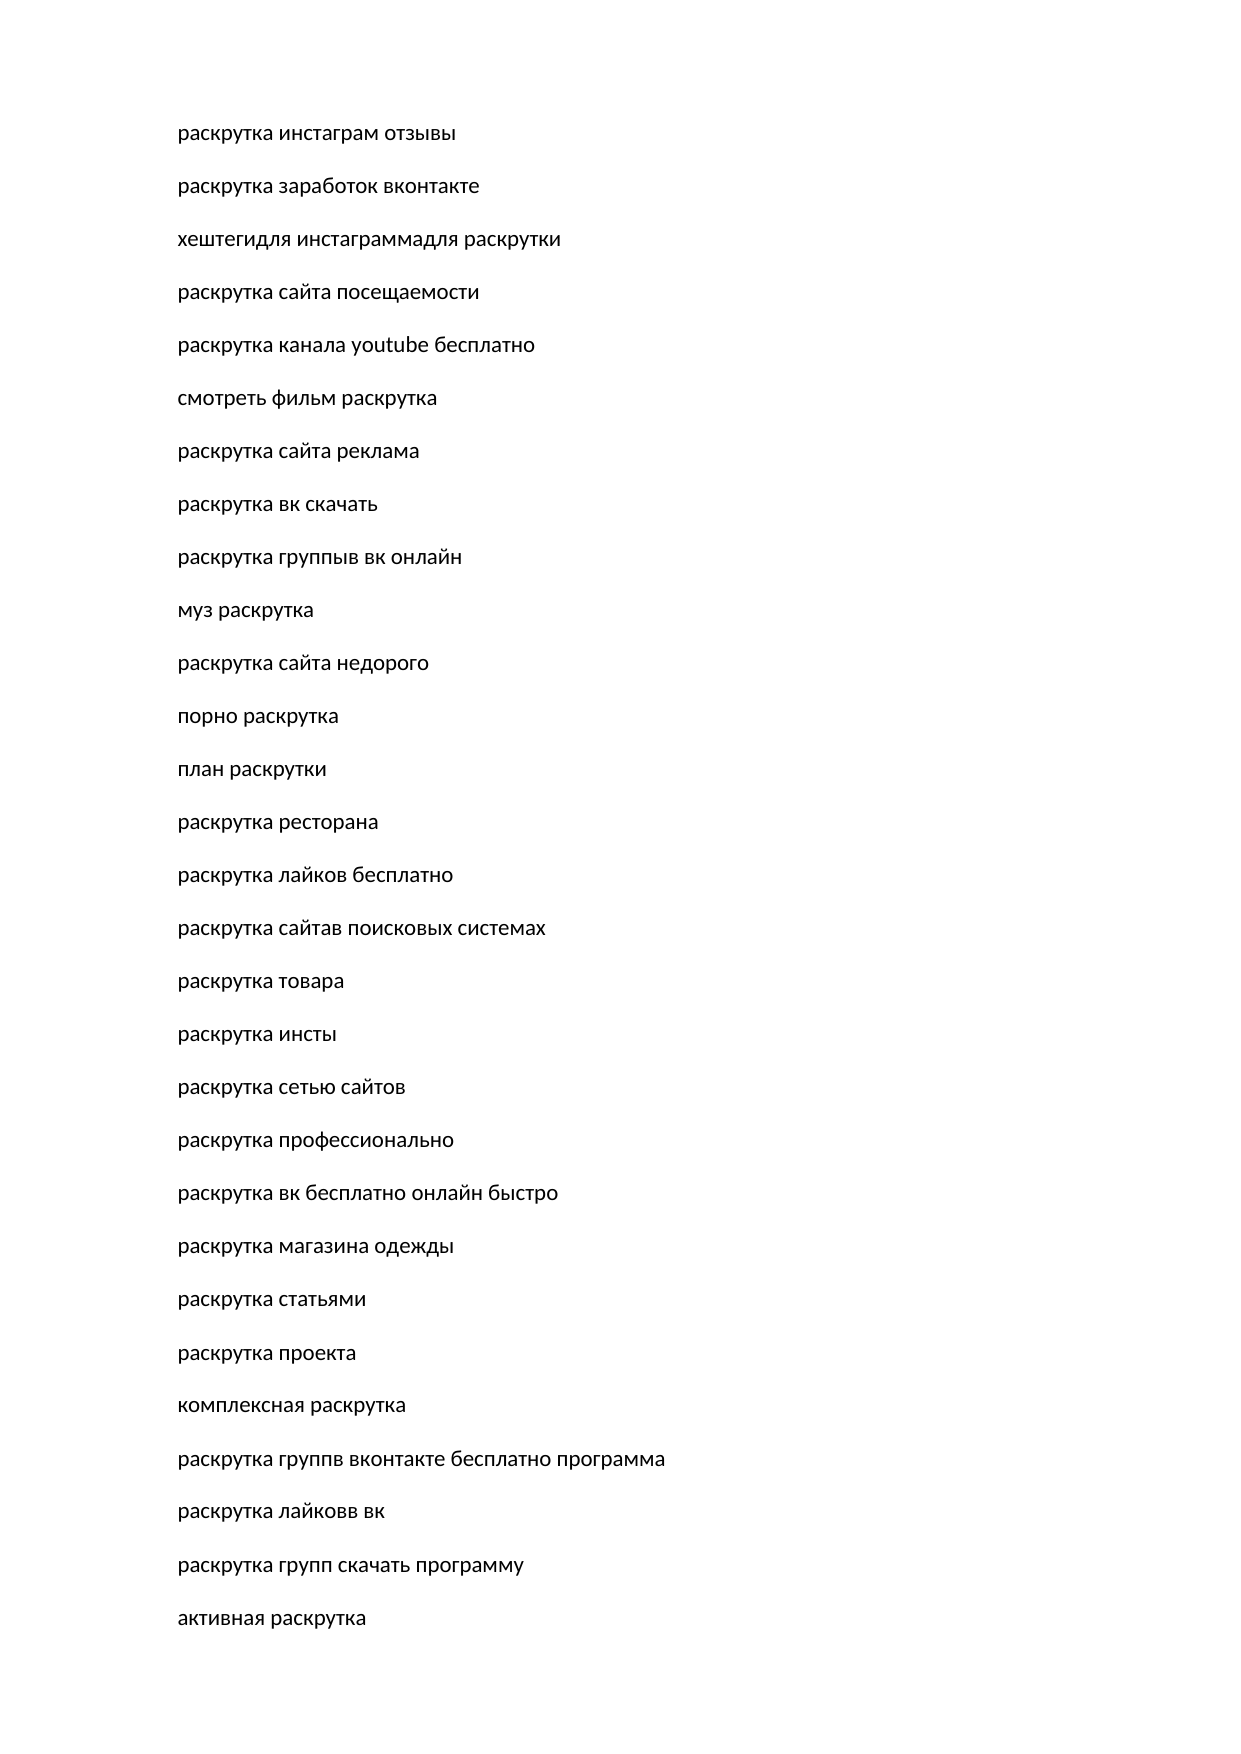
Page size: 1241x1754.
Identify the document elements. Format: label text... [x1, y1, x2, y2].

text раскрутка заработок вконтакте [177, 171, 1152, 199]
text раскрутка ресторана [177, 807, 1152, 835]
text раскрутка лайковв вк [177, 1497, 1152, 1525]
text комплексная раскрутка [177, 1391, 1152, 1419]
text раскрутка канала youtube бесплатно [177, 330, 1152, 358]
text раскрутка магазина одежды [177, 1232, 1152, 1259]
text раскрутка сайта недорого [177, 648, 1152, 676]
text порно раскрутка [177, 701, 1152, 729]
text раскрутка группыв вк онлайн [177, 542, 1152, 570]
text раскрутка вк бесплатно онлайн быстро [177, 1178, 1152, 1207]
text раскрутка группв вконтакте бесплатно программа [177, 1444, 1152, 1472]
text раскрутка профессионально [177, 1126, 1152, 1153]
text раскрутка сайта посещаемости [177, 277, 1152, 305]
text активная раскрутка [177, 1603, 1152, 1631]
text раскрутка вк скачать [177, 489, 1152, 517]
text раскрутка сайтав поисковых системах [177, 913, 1152, 941]
text раскрутка групп скачать программу [177, 1550, 1152, 1578]
text раскрутка сайта реклама [177, 436, 1152, 464]
text раскрутка проекта [177, 1338, 1152, 1366]
text раскрутка товара [177, 966, 1152, 994]
text смотреть фильм раскрутка [177, 383, 1152, 411]
text муз раскрутка [177, 595, 1152, 623]
text план раскрутки [177, 754, 1152, 782]
text раскрутка лайков бесплатно [177, 860, 1152, 888]
text хештегидля инстаграммадля раскрутки [177, 224, 1152, 252]
text раскрутка сетью сайтов [177, 1072, 1152, 1101]
text раскрутка инсты [177, 1019, 1152, 1047]
text раскрутка статьями [177, 1284, 1152, 1313]
text раскрутка инстаграм отзывы [177, 118, 1152, 146]
